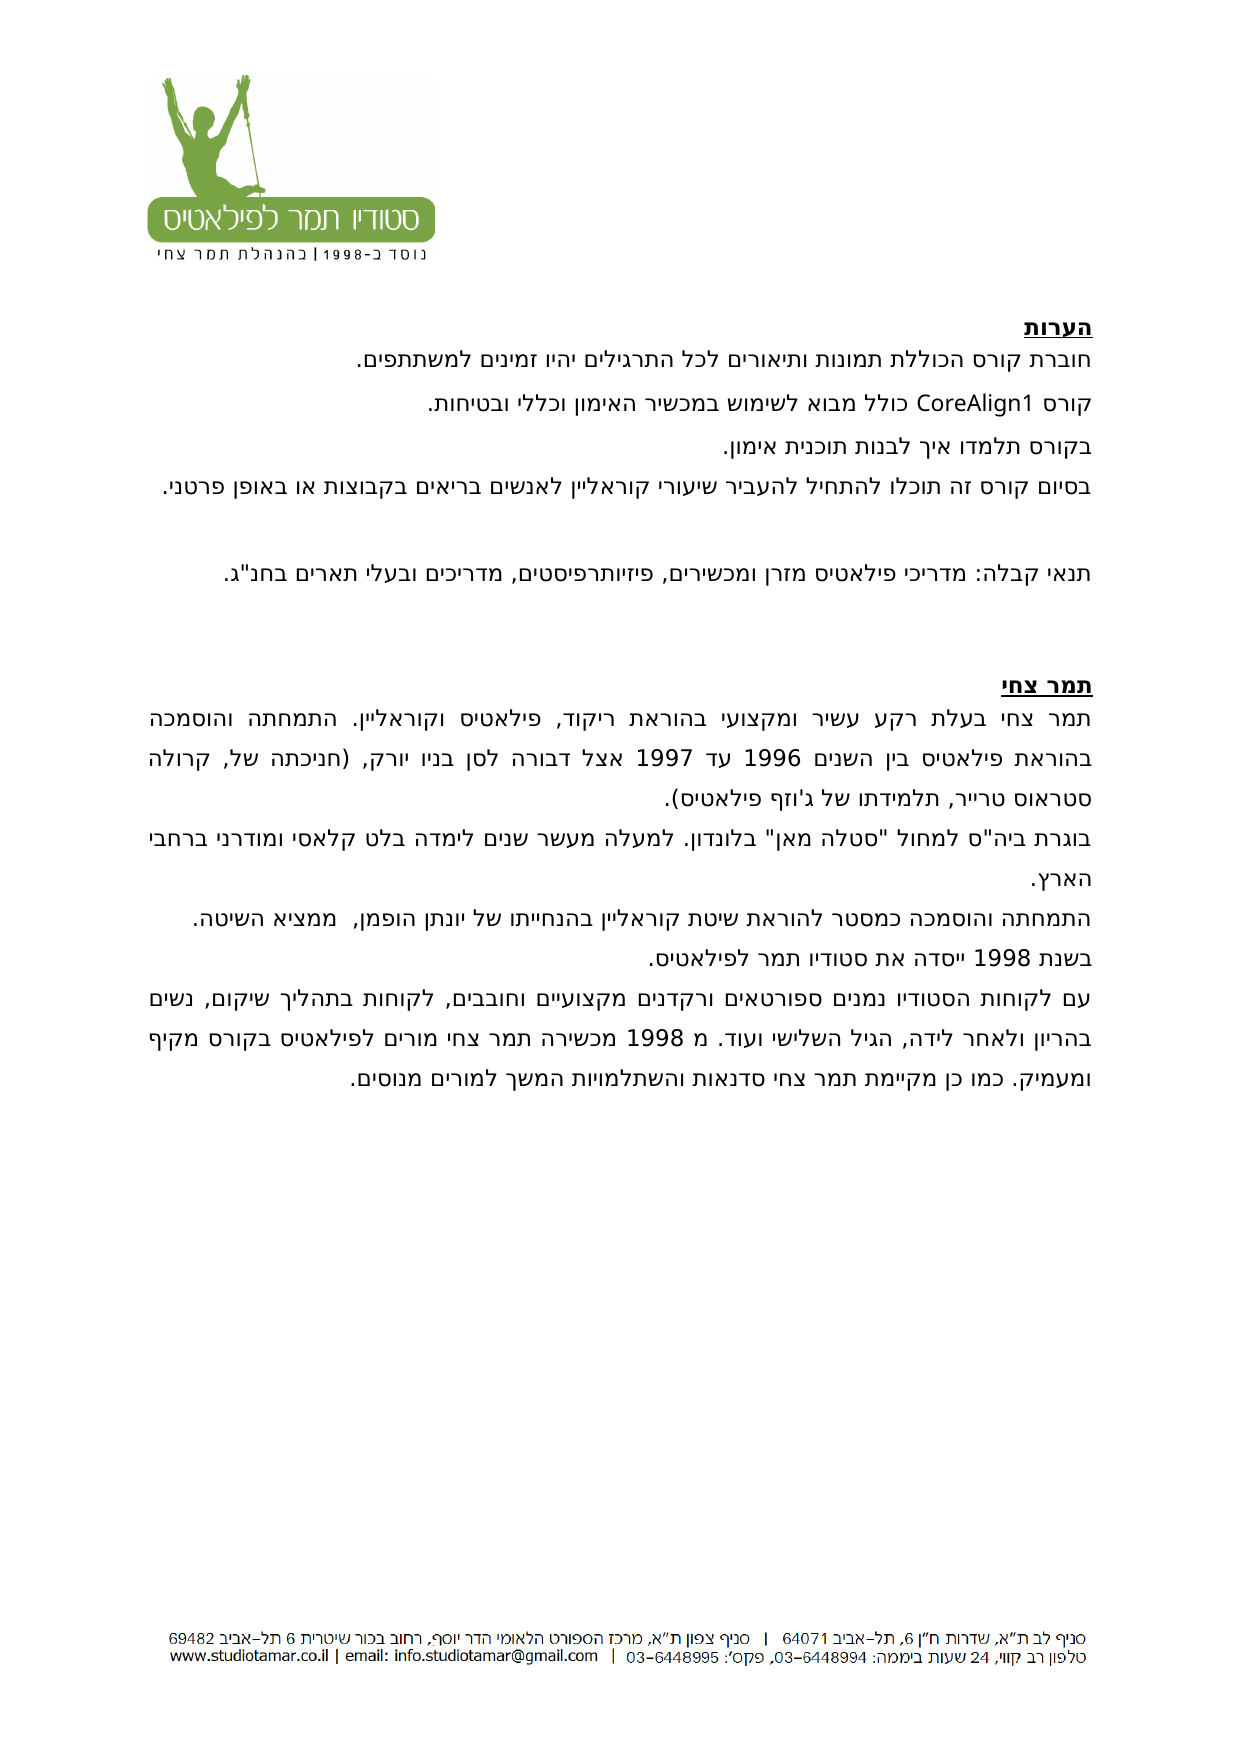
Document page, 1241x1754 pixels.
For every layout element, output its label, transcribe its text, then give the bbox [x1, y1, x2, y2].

text בסיום קורס זה תוכלו להתחיל להעביר שיעורי קוראליין לאנשים בריאים בקבוצות או באופן פרטני. [148, 473, 1092, 500]
picture [161, 1630, 1093, 1667]
text קורס CoreAlign1 כולל מבוא לשימוש במכשיר האימון וכללי ובטיחות. [148, 387, 1092, 418]
text בשנת 1998 ייסדה את סטודיו תמר לפילאטיס. [148, 945, 1092, 972]
picture [147, 75, 435, 261]
text תמר צחי בעלת רקע עשיר ומקצועי בהוראת ריקוד, פילאטיס וקוראליין. התמחתה והוסמכה בהוראת פילאטיס בין השנים 1996 עד 1997 אצל דבורה לסן בניו יורק, (חניכתה של, קרולה סטראוס טרייר, תלמידתו של ג'וזף פילאטיס). [148, 705, 1092, 812]
text תנאי קבלה: מדריכי פילאטיס מזרן ומכשירים, פיזיותרפיסטים, מדריכים ובעלי תארים בחנ"ג. [148, 560, 1092, 587]
text עם לקוחות הסטודיו נמנים ספורטאים ורקדנים מקצועיים וחובבים, לקוחות בתהליך שיקום, נשים בהריון ולאחר לידה, הגיל השלישי ועוד. מ 1998 מכשירה תמר צחי מורים לפילאטיס בקורס מקיף ומעמיק. כמו כן מקיימת תמר צחי סדנאות והשתלמויות המשך למורים מנוסים. [148, 985, 1092, 1092]
text התמחתה והוסמכה כמסטר להוראת שיטת קוראליין בהנחייתו של יונתן הופמן, ממציא השיטה. [148, 905, 1092, 932]
subtitle תמר צחי [148, 672, 1092, 699]
text בקורס תלמדו איך לבנות תוכנית אימון. [148, 433, 1092, 460]
subtitle הערות [148, 314, 1092, 340]
text חוברת קורס הכוללת תמונות ותיאורים לכל התרגילים יהיו זמינים למשתתפים. [148, 347, 1092, 373]
text בוגרת ביה"ס למחול "סטלה מאן" בלונדון. למעלה מעשר שנים לימדה בלט קלאסי ומודרני ברחבי הארץ. [148, 825, 1092, 892]
